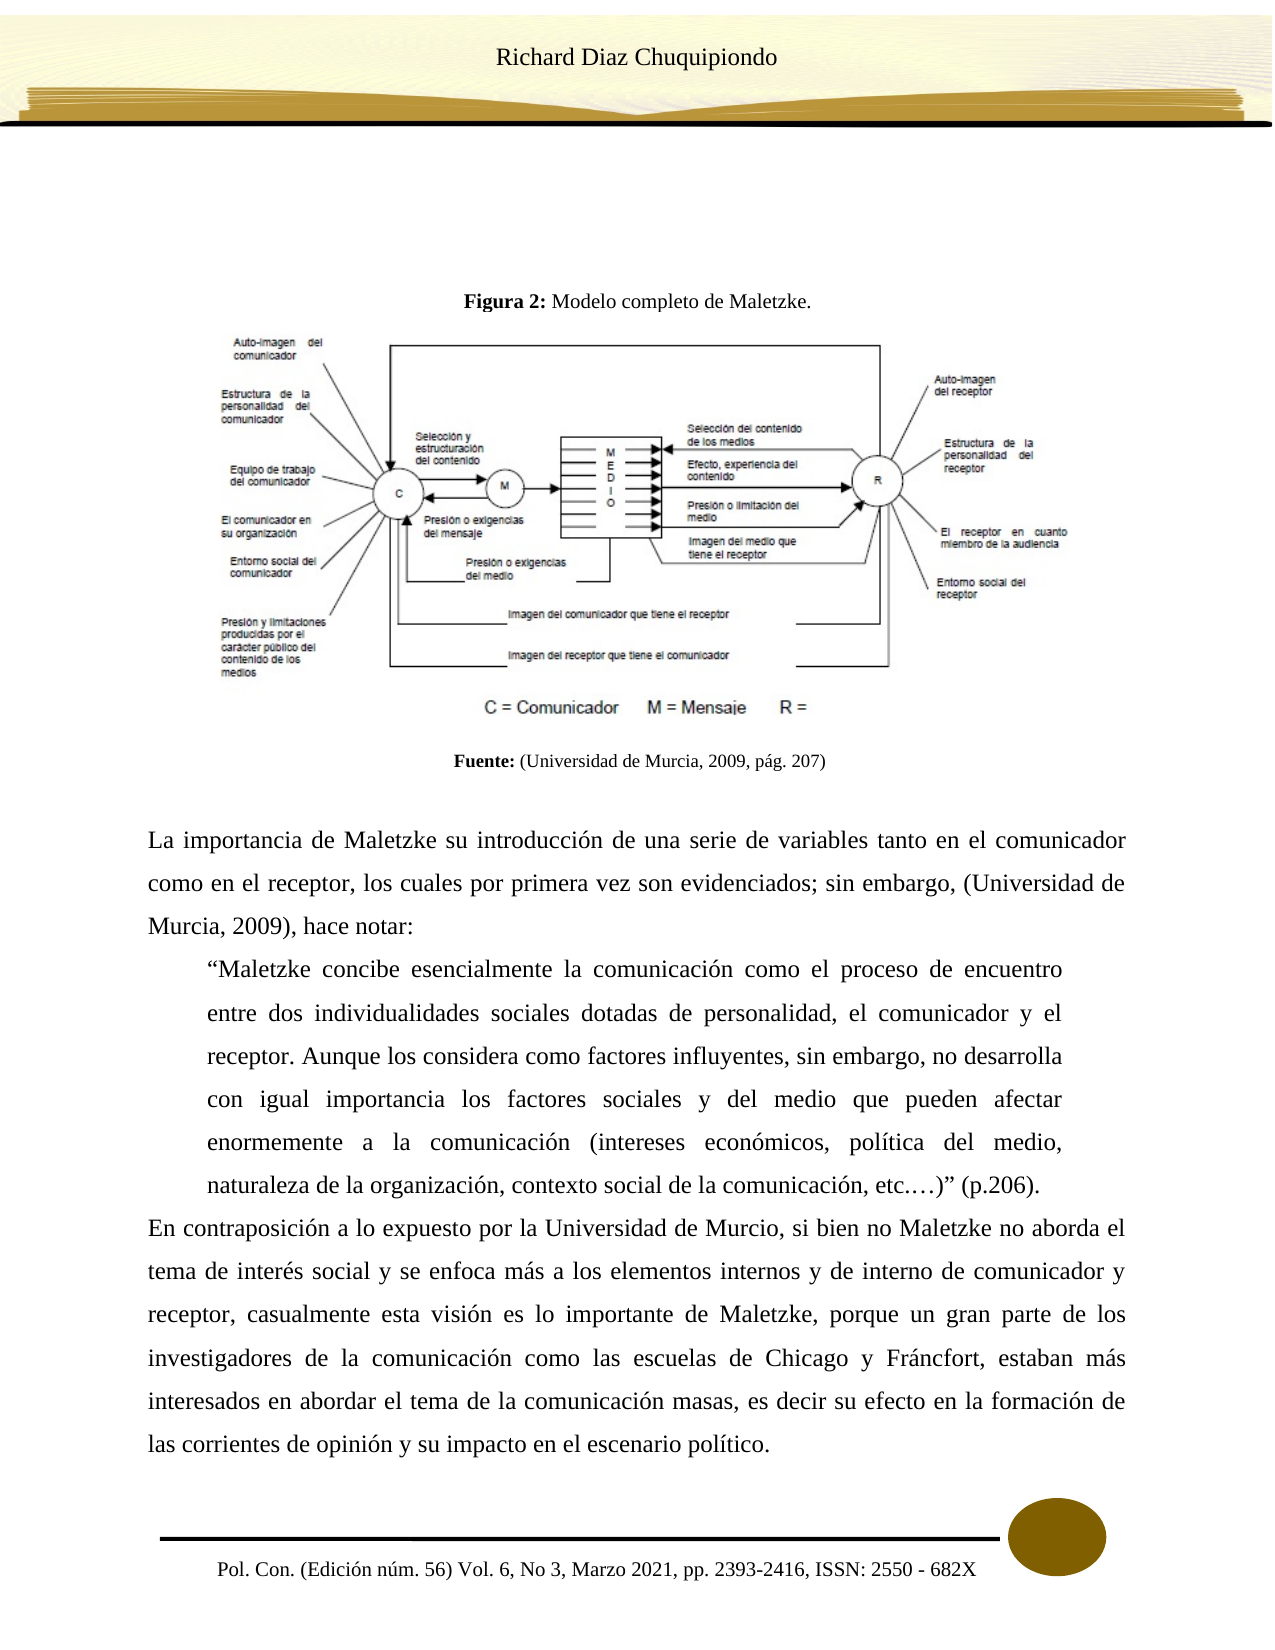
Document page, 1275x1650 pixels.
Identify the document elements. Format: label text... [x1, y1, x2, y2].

picture [0, 15, 1273, 128]
picture [199, 312, 1098, 727]
text En contraposición a lo expuesto por la Universidad de Murcio, si bien no Maletzke no aborda el tema de interés social y se enfoca más a los elementos internos y de interno de comunicador y receptor, casualmente esta visión es lo importante de Maletzke, porque un gran parte de los investigadores de la comunicación como las escuelas de Chicago y Fráncfort, estaban más interesados en abordar el tema de la comunicación masas, es decir su efecto en la formación de las corrientes de opinión y su impacto en el escenario político. [148, 1213, 1127, 1458]
text La importancia de Maletzke su introducción de una serie de variables tanto en el comunicador como en el receptor, los cuales por primera vez son evidenciados; sin embargo, (Universidad de Murcia, 2009), hace notar: [148, 825, 1127, 940]
text Figura 2: Modelo completo de Maletzke. [148, 289, 1127, 313]
text “Maletzke concibe esencialmente la comunicación como el proceso de encuentro entre dos individualidades sociales dotadas de personalidad, el comunicador y el receptor. Aunque los considera como factores influyentes, sin embargo, no desarrolla con igual importancia los factores sociales y del medio que pueden afectar enormemente a la comunicación (intereses económicos, política del medio, naturaleza de la organización, contexto social de la comunicación, etc.…)” (p.206). [207, 954, 1063, 1199]
